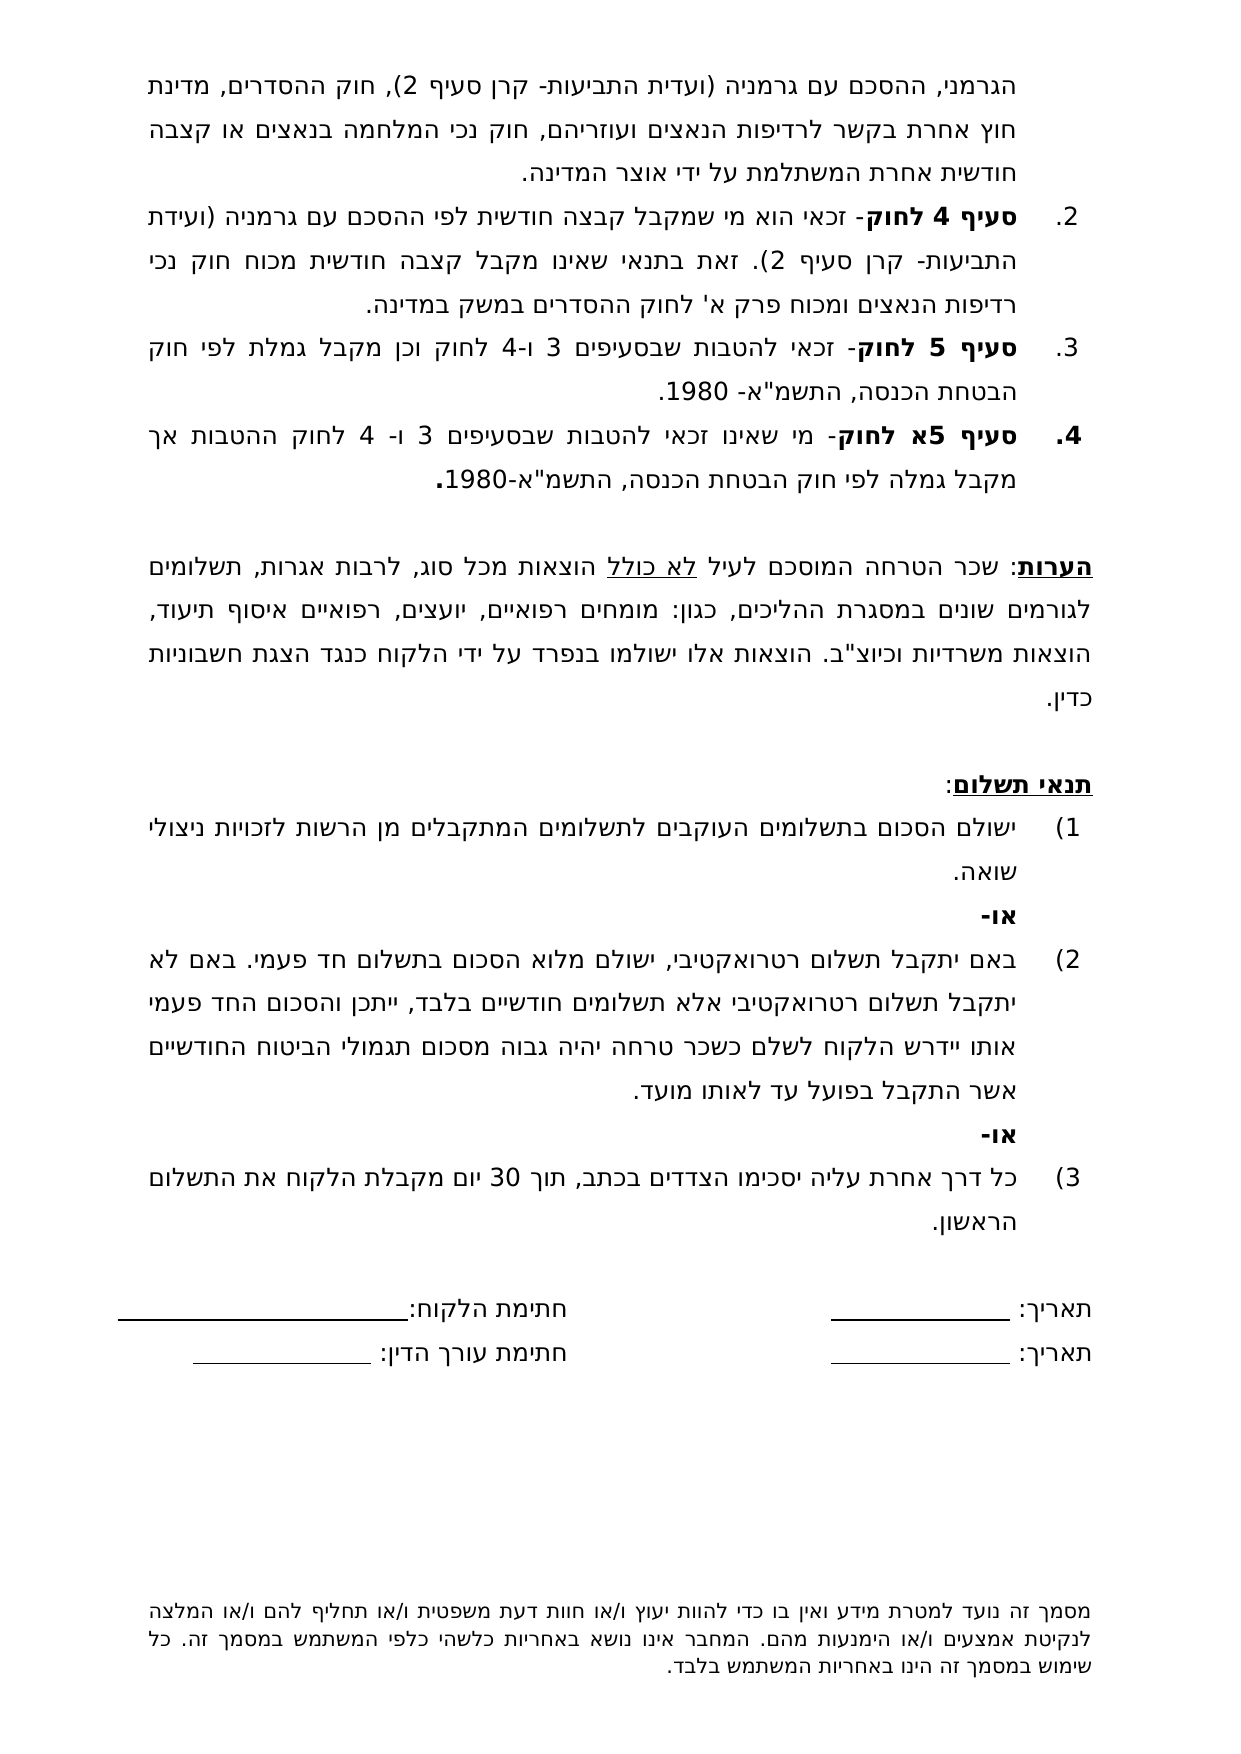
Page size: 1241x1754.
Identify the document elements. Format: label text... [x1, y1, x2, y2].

text תאריך: חתימת הלקוח: [148, 1294, 1092, 1323]
text או- [148, 901, 1017, 930]
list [148, 71, 1055, 188]
text תנאי תשלום: [148, 770, 1092, 799]
list סעיף 5 לחוק- זכאי להטבות שבסעיפים 3 ו-4 לחוק וכן מקבל גמלת לפי חוק הבטחת הכנסה, התשמ"א- 1980. [148, 334, 1055, 407]
list באם יתקבל תשלום רטרואקטיבי, ישולם מלוא הסכום בתשלום חד פעמי. באם לא יתקבל תשלום רטרואקטיבי אלא תשלומים חודשיים בלבד, ייתכן והסכום החד פעמי אותו יידרש הלקוח לשלם כשכר טרחה יהיה גבוה מסכום תגמולי הביטוח החודשיים אשר התקבל בפועל עד לאותו מועד. [148, 945, 1055, 1105]
list סעיף 5א לחוק- מי שאינו זכאי להטבות שבסעיפים 3 ו- 4 לחוק ההטבות אך מקבל גמלה לפי חוק הבטחת הכנסה, התשמ"א-1980. [148, 421, 1055, 494]
text או- [148, 1120, 1017, 1149]
text הערות: שכר הטרחה המוסכם לעיל לא כולל הוצאות מכל סוג, לרבות אגרות, תשלומים לגורמים שונים במסגרת ההליכים, כגון: מומחים רפואיים, יועצים, רפואיים איסוף תיעוד, הוצאות משרדיות וכיוצ"ב. הוצאות אלו ישולמו בנפרד על ידי הלקוח כנגד הצגת חשבוניות כדין. [148, 552, 1092, 712]
list ישולם הסכום בתשלומים העוקבים לתשלומים המתקבלים מן הרשות לזכויות ניצולי שואה. [148, 814, 1055, 887]
list סעיף 4 לחוק- זכאי הוא מי שמקבל קבצה חודשית לפי ההסכם עם גרמניה (ועידת התביעות- קרן סעיף 2). זאת בתנאי שאינו מקבל קצבה חודשית מכוח חוק נכי רדיפות הנאצים ומכוח פרק א' לחוק ההסדרים במשק במדינה. [148, 202, 1055, 319]
text תאריך: חתימת עורך הדין: [148, 1338, 1092, 1367]
list כל דרך אחרת עליה יסכימו הצדדים בכתב, תוך 30 יום מקבלת הלקוח את התשלום הראשון. [148, 1164, 1055, 1237]
